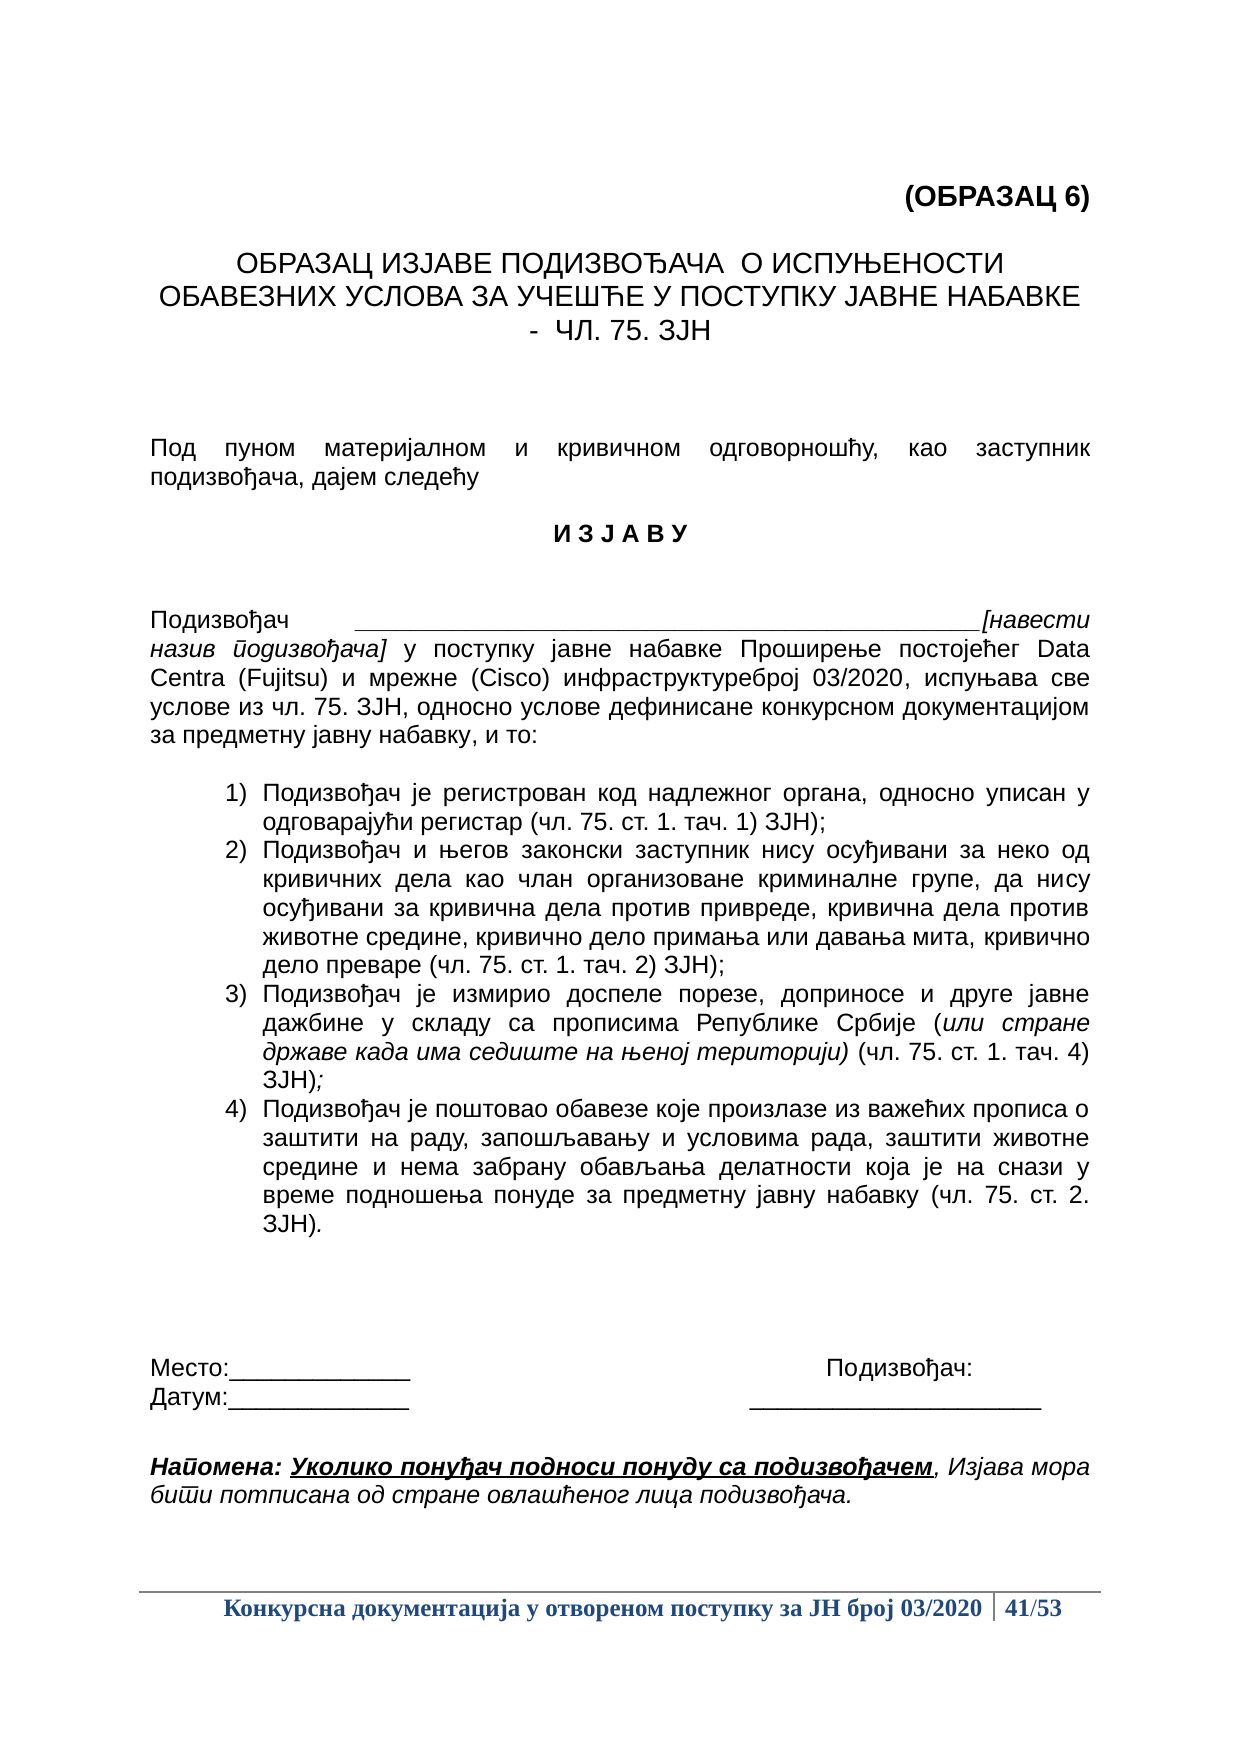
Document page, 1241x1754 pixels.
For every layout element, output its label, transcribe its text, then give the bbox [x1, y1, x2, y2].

text Подизвођач _____________________________________________[навести назив подизвођача] у поступку јавне набавке Проширење постојећег Data Centra (Fujitsu) и мрежне (Cisco) инфраструктуреброј 03/2020, испуњава све услове из чл. 75. ЗЈН, односно услове дефинисане конкурсном документацијом за предметну јавну набавку, и то: [150, 605, 1090, 749]
list Подизвођач је регистрован код надлежног органа, односно уписан у одговарајући регистар (чл. 75. ст. 1. тач. 1) ЗЈН); [225, 778, 1090, 835]
text Место:_____________ Подизвођач: [150, 1353, 1090, 1381]
list Подизвођач је поштовао обавезе које произлазе из важећих прописа о заштити на раду, запошљавању и условима рада, заштити животне средине и нема забрану обављања делатности која је на снази у време подношења понуде за предметну јавну набавку (чл. 75. ст. 2. ЗЈН). [225, 1094, 1090, 1238]
list Подизвођач и његов законски заступник нису осуђивани за неко од кривичних дела као члан организоване криминалне групе, да нису осуђивани за кривична дела против привреде, кривична дела против животне средине, кривично дело примања или давања мита, кривично дело преваре (чл. 75. ст. 1. тач. 2) ЗЈН); [225, 835, 1090, 979]
text (ОБРАЗАЦ 6) [150, 179, 1090, 212]
list Напомена: Уколико понуђач подноси понуду са подизвођачем, Изјава мора бити потписана од стране овлашћеног лица подизвођача. [150, 1451, 1090, 1509]
text И З Ј А В У [150, 519, 1090, 548]
subtitle ОБРАЗАЦ ИЗЈАВЕ ПОДИЗВОЂАЧА О ИСПУЊЕНОСТИ ОБАВЕЗНИХ УСЛОВА ЗА УЧЕШЋЕ У ПОСТУПКУ ЈАВНЕ НАБАВКЕ - ЧЛ. 75. ЗЈН [150, 246, 1090, 346]
text Датум:_____________ _____________________ [150, 1381, 1090, 1410]
list Подизвођач је измирио доспеле порезе, доприносе и друге јавне дажбине у складу са прописима Републике Србије (или стране државе када има седиште на њеној територији) (чл. 75. ст. 1. тач. 4) ЗЈН); [225, 979, 1090, 1094]
text Под пуном материјалном и кривичном одговорношћу, као заступник подизвођача, дајем следећу [150, 433, 1090, 490]
